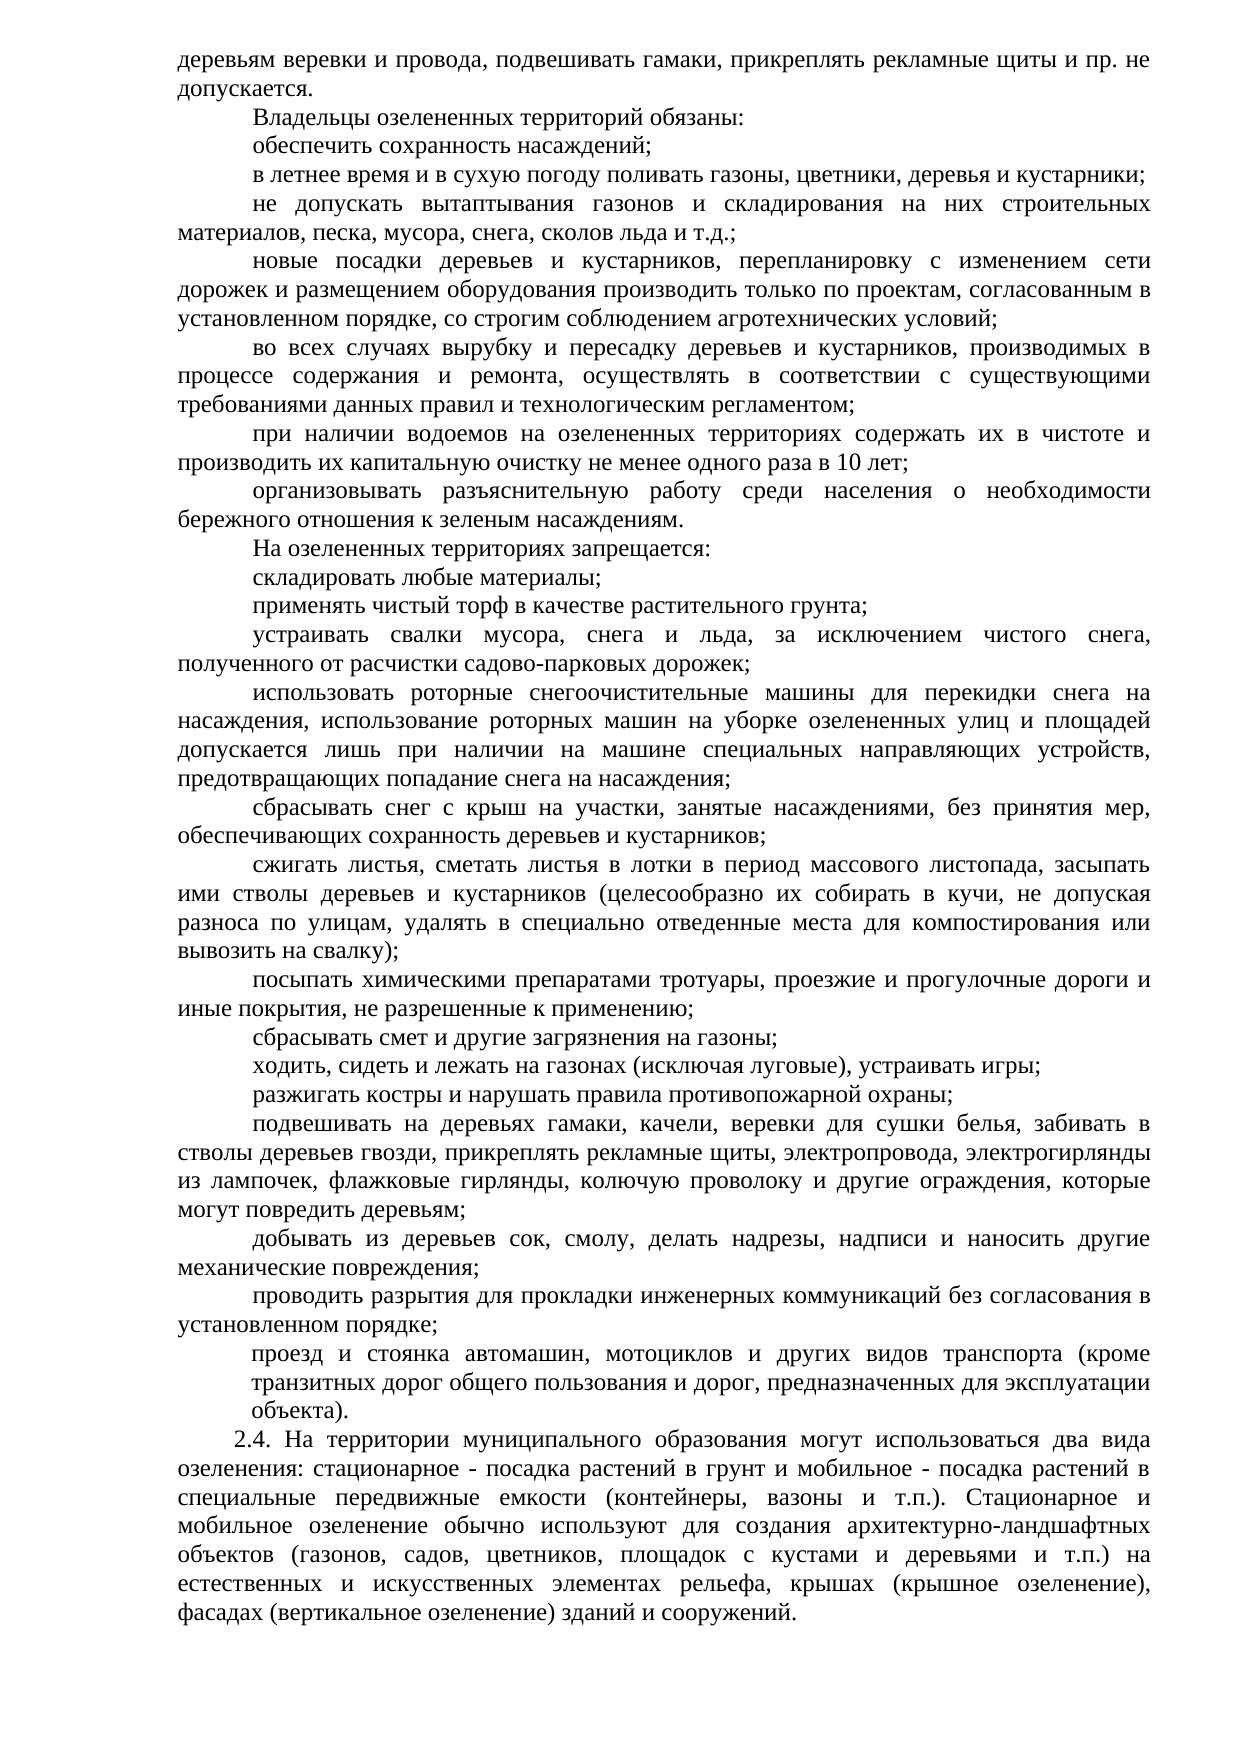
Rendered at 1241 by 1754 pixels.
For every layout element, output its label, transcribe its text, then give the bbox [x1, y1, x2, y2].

text организовывать разъяснительную работу среди населения о необходимости бережного отношения к зеленым насаждениям. [177, 476, 1152, 533]
text сбрасывать снег с крыш на участки, занятые насаждениями, без принятия мер, обеспечивающих сохранность деревьев и кустарников; [177, 792, 1152, 849]
text На озелененных территориях запрещается: [177, 533, 1152, 562]
text проезд и стоянка автомашин, мотоциклов и других видов транспорта (кроме транзитных дорог общего пользования и дорог, предназначенных для эксплуатации объекта). [251, 1338, 1152, 1424]
text посыпать химическими препаратами тротуары, проезжие и прогулочные дороги и иные покрытия, не разрешенные к применению; [177, 964, 1152, 1022]
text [177, 44, 1152, 102]
text обеспечить сохранность насаждений; [177, 131, 1152, 159]
text подвешивать на деревьях гамаки, качели, веревки для сушки белья, забивать в стволы деревьев гвозди, прикреплять рекламные щиты, электропровода, электрогирлянды из лампочек, флажковые гирлянды, колючую проволоку и другие ограждения, которые могут повредить деревьям; [177, 1108, 1152, 1223]
text применять чистый торф в качестве растительного грунта; [177, 591, 1152, 619]
text 2.4. На территории муниципального образования могут использоваться два вида озеленения: стационарное - посадка растений в грунт и мобильное - посадка растений в специальные передвижные емкости (контейнеры, вазоны и т.п.). Стационарное и мобильное озеленение обычно используют для создания архитектурно-ландшафтных объектов (газонов, садов, цветников, площадок с кустами и деревьями и т.п.) на естественных и искусственных элементах рельефа, крышах (крышное озеленение), фасадах (вертикальное озеленение) зданий и сооружений. [177, 1424, 1152, 1626]
text использовать роторные снегоочистительные машины для перекидки снега на насаждения, использование роторных машин на уборке озелененных улиц и площадей допускается лишь при наличии на машине специальных направляющих устройств, предотвращающих попадание снега на насаждения; [177, 677, 1152, 792]
text Владельцы озелененных территорий обязаны: [177, 102, 1152, 131]
text не допускать вытаптывания газонов и складирования на них строительных материалов, песка, мусора, снега, сколов льда и т.д.; [177, 188, 1152, 246]
text во всех случаях вырубку и пересадку деревьев и кустарников, производимых в процессе содержания и ремонта, осуществлять в соответствии с существующими требованиями данных правил и технологическим регламентом; [177, 332, 1152, 418]
text добывать из деревьев сок, смолу, делать надрезы, надписи и наносить другие механические повреждения; [177, 1223, 1152, 1281]
text проводить разрытия для прокладки инженерных коммуникаций без согласования в установленном порядке; [177, 1281, 1152, 1338]
text сжигать листья, сметать листья в лотки в период массового листопада, засыпать ими стволы деревьев и кустарников (целесообразно их собирать в кучи, не допуская разноса по улицам, удалять в специально отведенные места для компостирования или вывозить на свалку); [177, 849, 1152, 964]
text устраивать свалки мусора, снега и льда, за исключением чистого снега, полученного от расчистки садово-парковых дорожек; [177, 619, 1152, 677]
text разжигать костры и нарушать правила противопожарной охраны; [177, 1079, 1152, 1108]
text новые посадки деревьев и кустарников, перепланировку с изменением сети дорожек и размещением оборудования производить только по проектам, согласованным в установленном порядке, со строгим соблюдением агротехнических условий; [177, 246, 1152, 332]
text в летнее время и в сухую погоду поливать газоны, цветники, деревья и кустарники; [177, 159, 1152, 188]
text складировать любые материалы; [177, 562, 1152, 591]
text ходить, сидеть и лежать на газонах (исключая луговые), устраивать игры; [177, 1051, 1152, 1079]
text при наличии водоемов на озелененных территориях содержать их в чистоте и производить их капитальную очистку не менее одного раза в 10 лет; [177, 418, 1152, 476]
text сбрасывать смет и другие загрязнения на газоны; [177, 1022, 1152, 1051]
